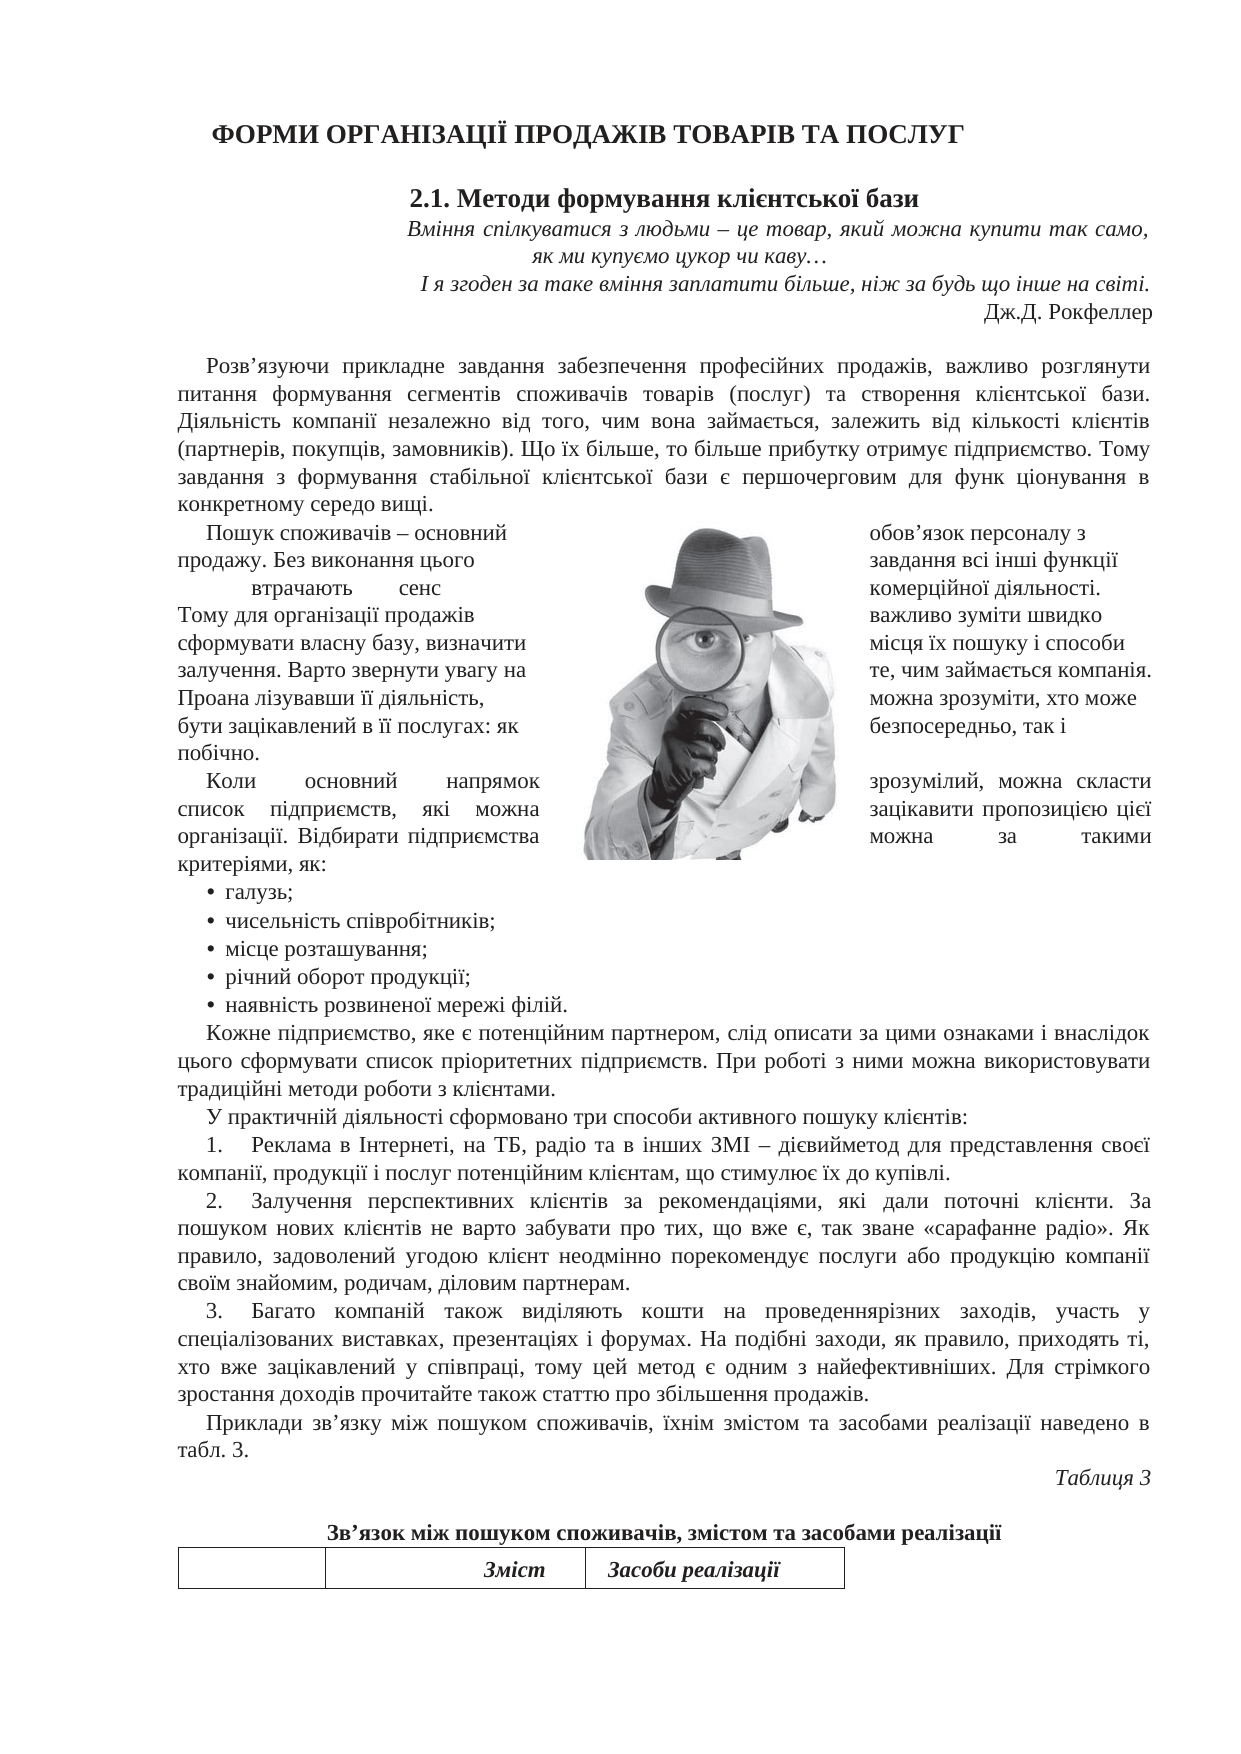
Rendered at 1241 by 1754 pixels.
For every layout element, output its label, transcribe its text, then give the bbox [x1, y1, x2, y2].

list чисельність співробітників; [207, 907, 1152, 933]
text Вміння спілкуватися з людьми – це товар, який можна купити так само, як ми купуємо цукор чи каву… [399, 215, 1152, 269]
table_header Зміст [326, 1548, 585, 1588]
text І я згоден за таке вміння заплатити більше, ніж за будь що інше на світі. [352, 270, 1153, 296]
text У практичній діяльності сформовано три способи активного пошуку клієнтів: [177, 1103, 1152, 1129]
text 2.1. Методи формування клієнтської бази [194, 182, 1134, 213]
text Розв’язуючи прикладне завдання забезпечення професійних продажів, важливо розглянути питання формування сегментів споживачів товарів (послуг) та створення клієнтської бази. Діяльність компанії незалежно від того, чим вона займається, залежить від кількості клієнтів (партнерів, покупців, замовників). Що їх більше, то більше прибутку отримує підприємство. Тому завдання з формування стабільної клієнтської бази є першочерговим для функ ціонування в конкретному середо вищі. [177, 352, 1152, 517]
list Залучення перспективних клієнтів за рекомендаціями, які дали поточні клієнти. За пошуком нових клієнтів не варто забувати про тих, що вже є, так зване «сарафанне радіо». Як правило, задоволений угодою клієнт неодмінно порекомендує послуги або продукцію компанії своїм знайомим, родичам, діловим партнерам. [177, 1187, 1152, 1296]
text Приклади зв’язку між пошуком споживачів, їхнім змістом та засобами реалізації наведено в табл. 3. [177, 1408, 1152, 1462]
list місце розташування; [207, 935, 1152, 961]
text Пошук споживачів – основний обов’язок персоналу з продажу. Без виконання цього завдання всі інші функції втрачають сенс комерційної діяльності. Тому для організації продажів важливо зуміти швидко сформувати власну базу, визначити місця їх пошуку і способи залучення. Варто звернути увагу на те, чим займається компанія. Проана лізувавши її діяльність, можна зрозуміти, хто може бути зацікавлений в її послугах: як безпосередньо, так і побічно. [177, 518, 1153, 766]
text Таблиця 3 [352, 1464, 1153, 1491]
text Коли основний напрямок зрозумілий, можна скласти список підприємств, які можна зацікавити пропозицією цієї організації. Відбирати підприємства можна за такими критеріями, як: [177, 767, 1152, 877]
list річний оборот продукції; [207, 963, 1152, 989]
table_header Засоби реалізації [586, 1548, 844, 1588]
text Кожне підприємство, яке є потенційним партнером, слід описати за цими ознаками і внаслідок цього сформувати список пріоритетних підприємств. При роботі з ними можна використовувати традиційні методи роботи з клієнтами. [177, 1019, 1152, 1101]
list наявність розвиненої мережі філій. [207, 991, 1152, 1018]
text Зв’язок між пошуком споживачів, змістом та засобами реалізації [278, 1519, 1051, 1545]
list Реклама в Інтернеті, на ТБ, радіо та в інших ЗМІ – дієвийметод для представлення своєї компанії, продукції і послуг потенційним клієнтам, що стимулює їх до купівлі. [177, 1131, 1152, 1185]
text ФОРМИ ОРГАНІЗАЦІЇ ПРОДАЖІВ ТОВАРІВ ТА ПОСЛУГ [205, 118, 1152, 149]
list Багато компаній також виділяють кошти на проведеннярізних заходів, участь у спеціалізованих виставках, презентаціях і форумах. На подібні заходи, як правило, приходять ті, хто вже зацікавлений у співпраці, тому цей метод є одним з найефективніших. Для стрімкого зростання доходів прочитайте також статтю про збільшення продажів. [177, 1298, 1152, 1407]
list галузь; [207, 878, 1152, 905]
text Дж.Д. Рокфеллер [177, 298, 1153, 324]
picture [558, 521, 851, 860]
table_header [179, 1548, 325, 1588]
